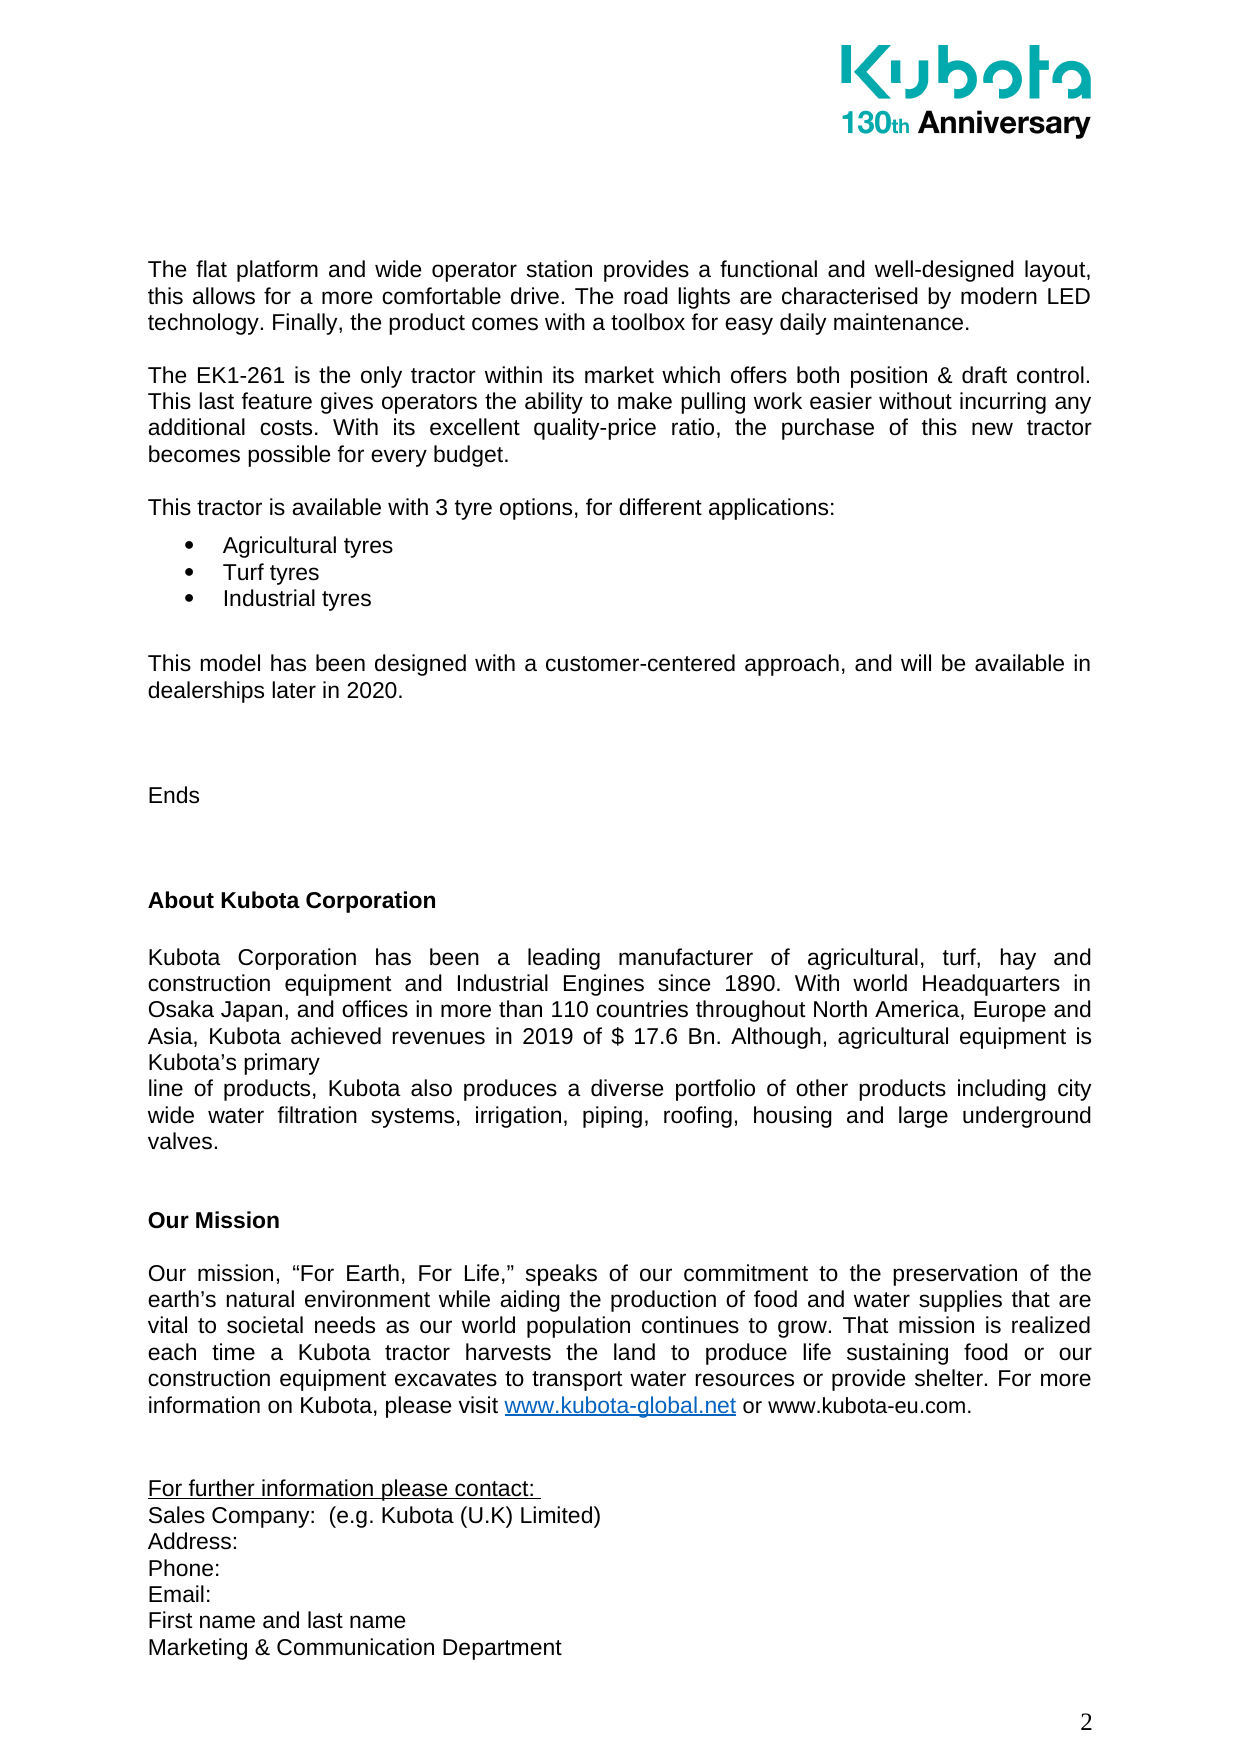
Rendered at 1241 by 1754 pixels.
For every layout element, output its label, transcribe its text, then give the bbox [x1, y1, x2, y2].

list Industrial tyres [185, 585, 1093, 611]
text Our Mission [148, 1207, 1093, 1233]
list Turf tyres [185, 559, 1093, 585]
text Address: [148, 1528, 1093, 1554]
text The EK1-261 is the only tractor within its market which offers both position & draft control. This last feature gives operators the ability to make pulling work easier without incurring any additional costs. With its excellent quality-price ratio, the purchase of this new tractor becomes possible for every budget. [148, 362, 1093, 467]
text The flat platform and wide operator station provides a functional and well-designed layout, this allows for a more comfortable drive. The road lights are characterised by modern LED technology. Finally, the product comes with a toolbox for easy daily maintenance. [148, 256, 1093, 335]
picture [838, 43, 1094, 141]
text Marketing & Communication Department [148, 1633, 1093, 1660]
text line of products, Kubota also produces a diverse portfolio of other products including city wide water filtration systems, irrigation, piping, roofing, housing and large underground valves. [148, 1075, 1093, 1154]
text Our mission, “For Earth, For Life,” speaks of our commitment to the preservation of the earth’s natural environment while aiding the production of food and water supplies that are vital to societal needs as our world population continues to grow. That mission is realized each time a Kubota tractor harvests the land to produce life sustaining food or our construction equipment excavates to transport water resources or provide shelter. For more information on Kubota, please visit www.kubota-global.net or www.kubota-eu.com. [148, 1260, 1093, 1418]
text First name and last name [148, 1607, 1093, 1633]
text For further information please contact: [148, 1475, 1093, 1502]
text Kubota Corporation has been a leading manufacturer of agricultural, turf, hay and construction equipment and Industrial Engines since 1890. With world Headquarters in Osaka Japan, and offices in more than 110 countries throughout North America, Europe and Asia, Kubota achieved revenues in 2019 of $ 17.6 Bn. Although, agricultural equipment is Kubota’s primary [148, 943, 1093, 1075]
text About Kubota Corporation [148, 887, 1093, 914]
text Phone: [148, 1554, 1093, 1581]
text This model has been designed with a customer-centered approach, and will be available in dealerships later in 2020. [148, 650, 1093, 703]
text Ends [148, 782, 1093, 808]
text Sales Company: (e.g. Kubota (U.K) Limited) [148, 1502, 1093, 1528]
list Agricultural tyres [185, 532, 1093, 559]
text Email: [148, 1581, 1093, 1607]
text This tractor is available with 3 tyre options, for different applications: [148, 493, 1093, 520]
